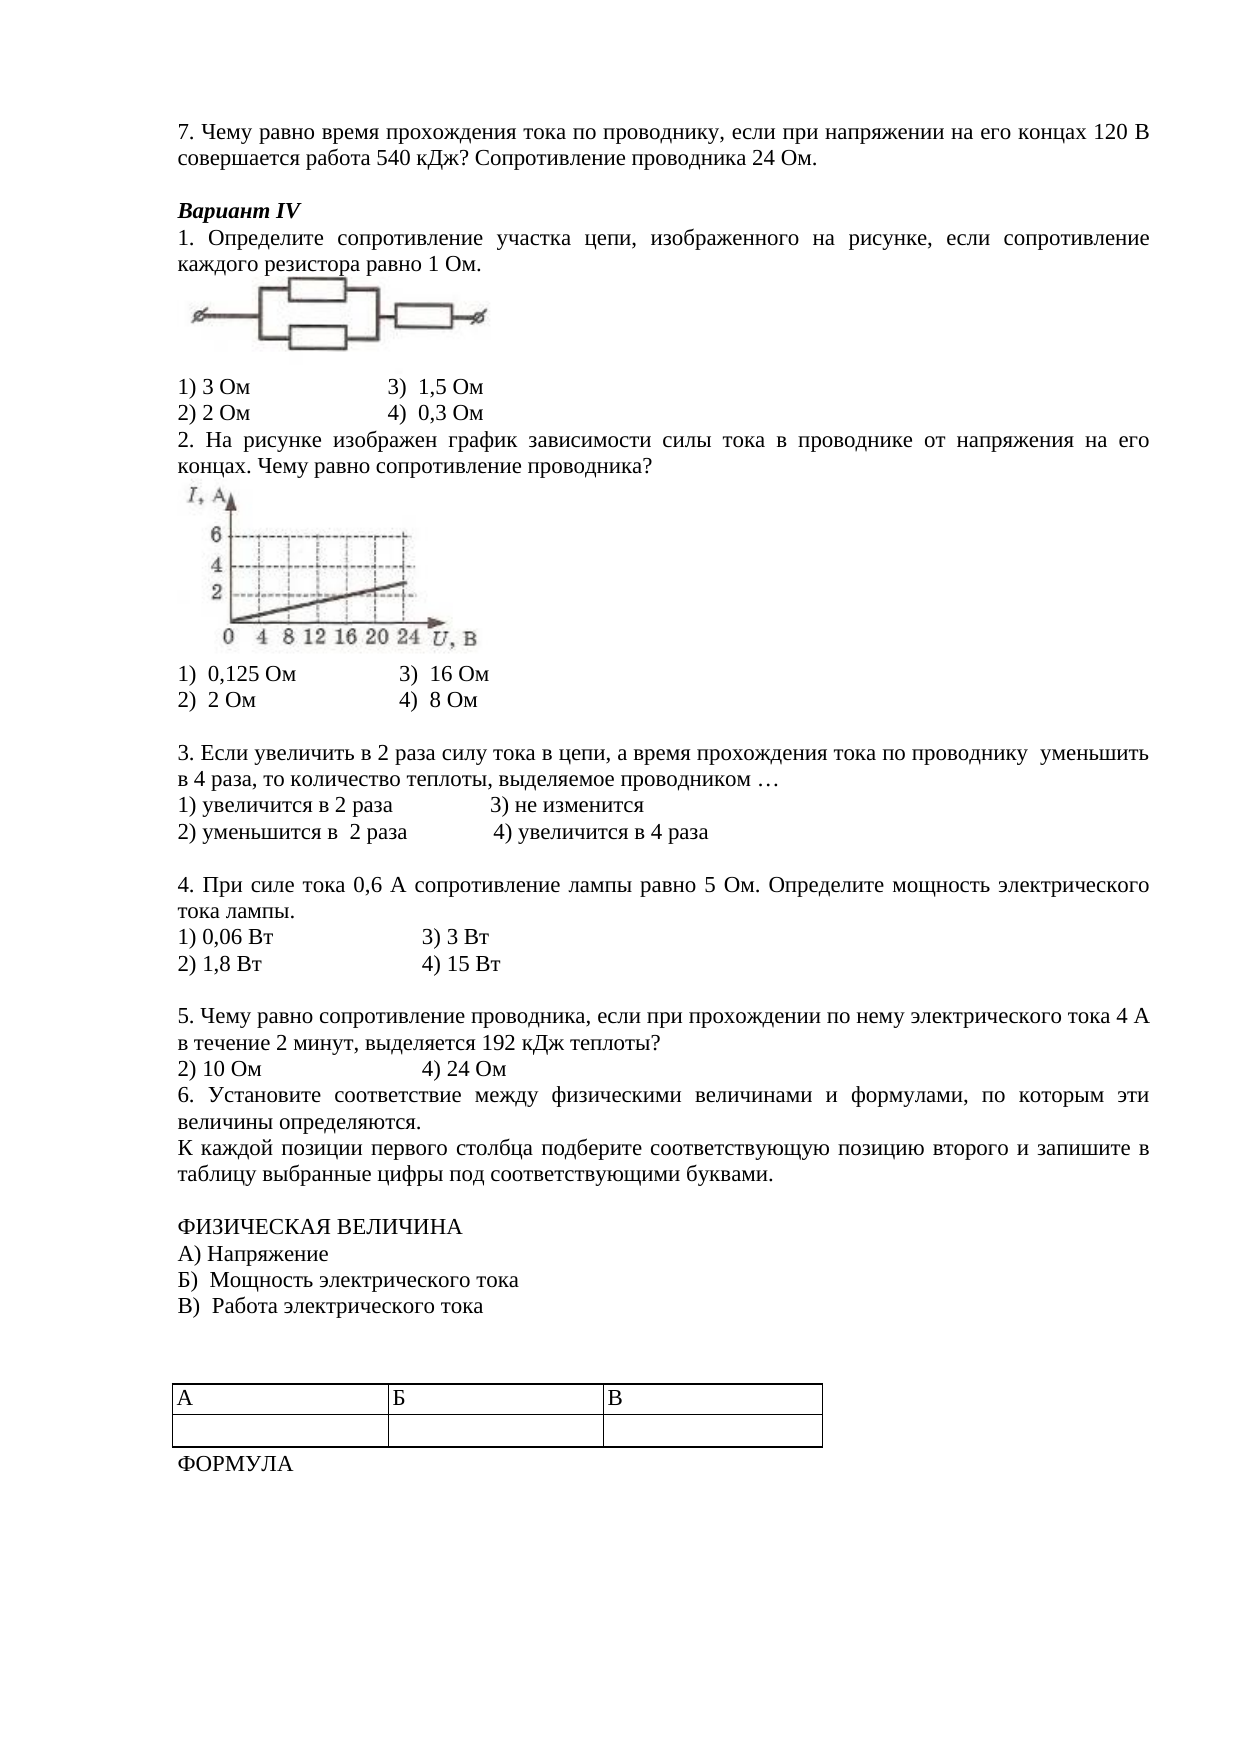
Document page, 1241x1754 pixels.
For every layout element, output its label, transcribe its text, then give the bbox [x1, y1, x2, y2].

text 5. Чему равно сопротивление проводника, если при прохождении по нему электрического тока 4 А в течение 2 минут, выделяется 192 кДж теплоты? [177, 1002, 1152, 1055]
picture [177, 276, 503, 374]
text 2) 2 Ом 4) 8 Ом [177, 686, 1152, 712]
table_cell [173, 1415, 388, 1446]
text 6. Установите соответствие между физическими величинами и формулами, по которым эти величины определяются. [177, 1081, 1152, 1134]
text 2. На рисунке изображен график зависимости силы тока в проводнике от напряжения на его концах. Чему равно сопротивление проводника? [177, 426, 1152, 478]
text 1) увеличится в 2 раза 3) не изменится [177, 792, 1152, 818]
text 1. Определите сопротивление участка цепи, изображенного на рисунке, если сопротивление каждого резистора равно 1 Ом. [177, 223, 1152, 276]
table_cell [389, 1415, 603, 1446]
text 3. Если увеличить в 2 раза силу тока в цепи, а время прохождения тока по проводнику уменьшить в 4 раза, то количество теплоты, выделяемое проводником … [177, 739, 1152, 792]
text ФИЗИЧЕСКАЯ ВЕЛИЧИНА [177, 1213, 1152, 1239]
text 2) уменьшится в 2 раза 4) увеличится в 4 раза [177, 818, 1152, 844]
text Б) Мощность электрического тока [177, 1266, 1152, 1292]
text В) Работа электрического тока [177, 1292, 1152, 1319]
text ФОРМУЛА [177, 1450, 1152, 1477]
picture [177, 478, 489, 660]
text 2) 1,8 Вт 4) 15 Вт [177, 950, 1152, 976]
text 1) 0,125 Ом 3) 16 Ом [177, 660, 1152, 686]
text 2) 10 Ом 4) 24 Ом [177, 1055, 1152, 1081]
text 2) 2 Ом 4) 0,3 Ом [177, 399, 1152, 426]
table_header Б [389, 1385, 603, 1414]
table_header А [173, 1385, 388, 1414]
text 7. Чему равно время прохождения тока по проводнику, если при напряжении на его концах 120 В совершается работа 540 кДж? Сопротивление проводника 24 Ом. [177, 118, 1152, 171]
text Вариант IV [177, 197, 1152, 223]
text А) Напряжение [177, 1239, 1152, 1266]
text 1) 0,06 Вт 3) 3 Вт [177, 923, 1152, 950]
text 4. При силе тока 0,6 А сопротивление лампы равно 5 Ом. Определите мощность электрического тока лампы. [177, 871, 1152, 923]
text К каждой позиции первого столбца подберите соответствующую позицию второго и запишите в таблицу выбранные цифры под соответствующими буквами. [177, 1134, 1152, 1187]
text 1) 3 Ом 3) 1,5 Ом [177, 373, 1152, 399]
table_header В [604, 1385, 822, 1414]
table_cell [604, 1415, 822, 1446]
